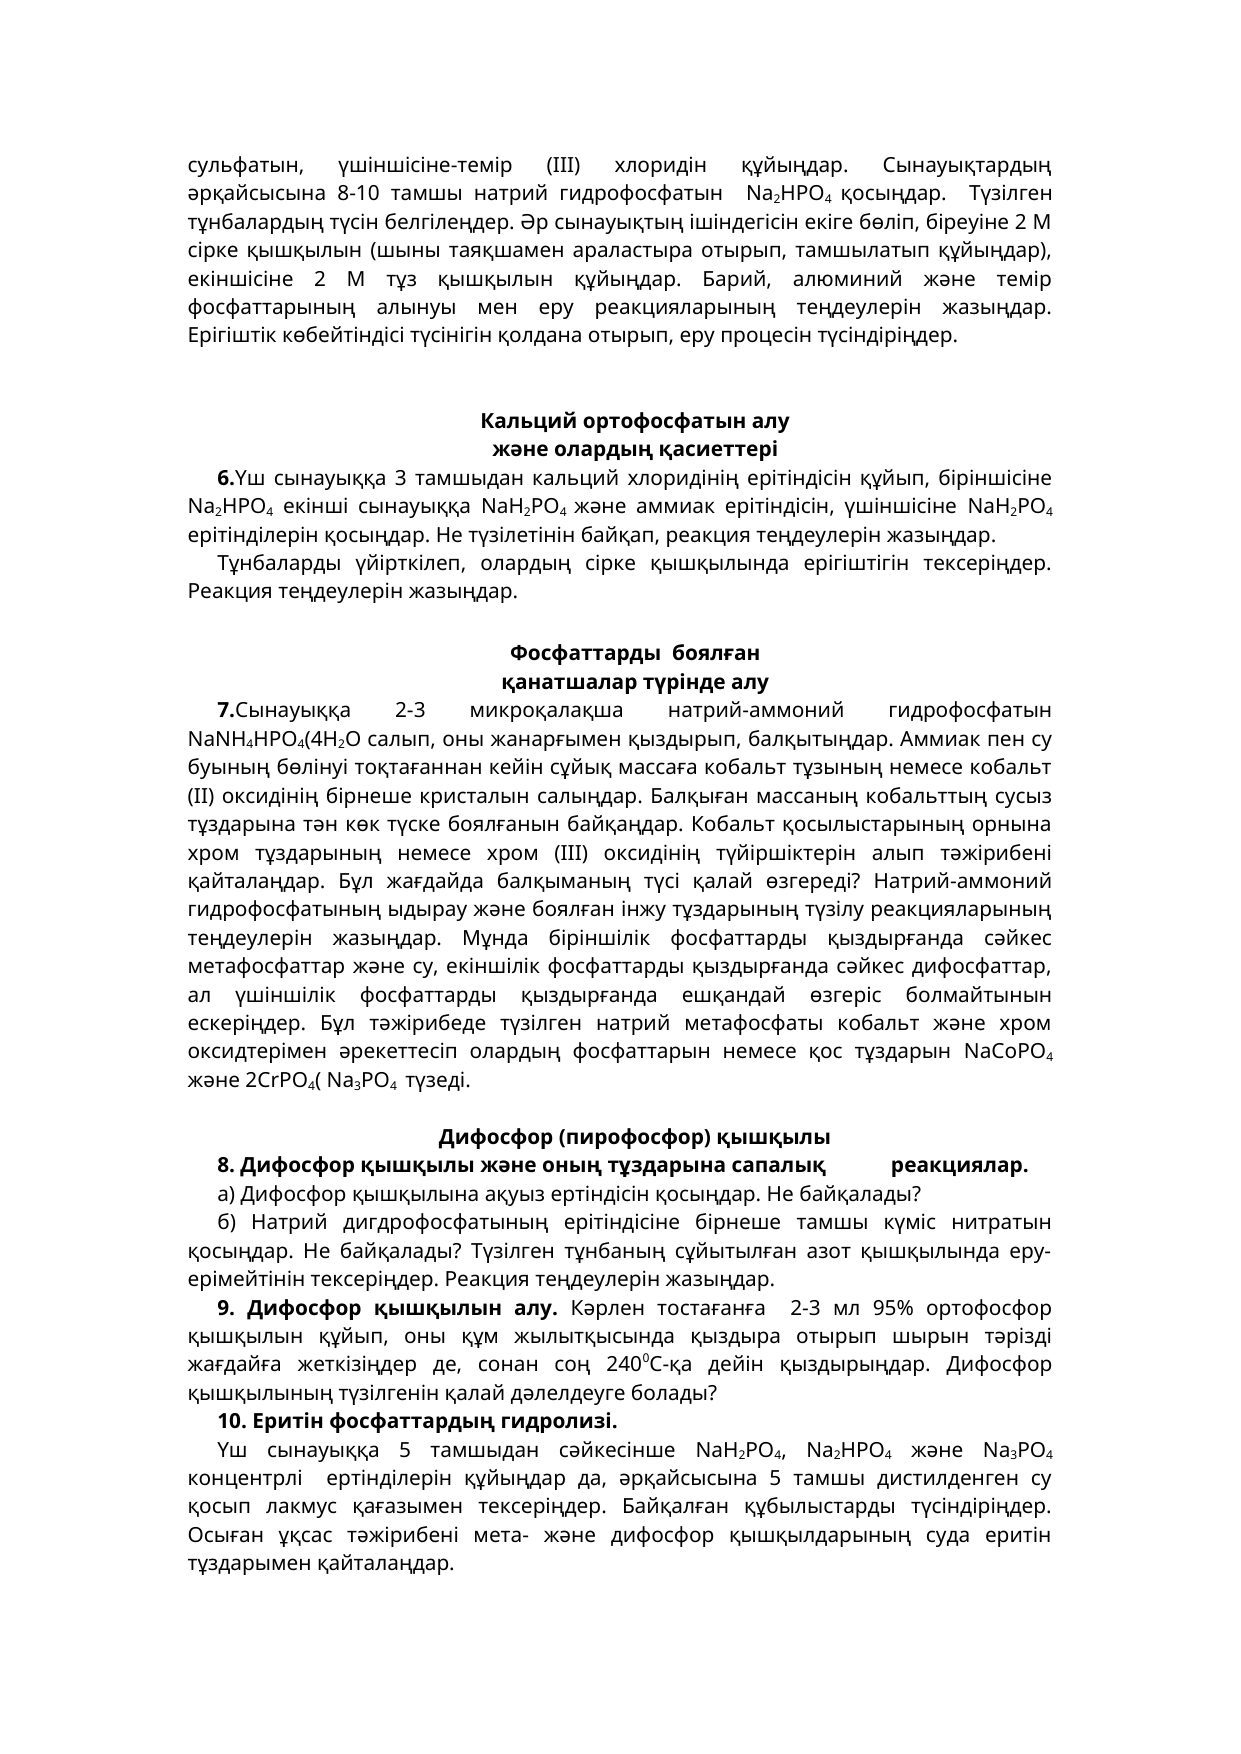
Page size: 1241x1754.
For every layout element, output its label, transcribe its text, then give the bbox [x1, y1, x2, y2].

text 6.Үш сынауыққа 3 тамшыдан кальций хлоридінің ерітіндісін құйып, біріншісіне Na2HPO4 екінші сынауыққа NaH2PO4 және аммиак ерітіндісін, үшіншісіне NaH2PO4 ерітінділерін қосыңдар. Не түзілетінін байқап, реакция теңдеулерін жазыңдар. [187, 463, 1053, 548]
text 9. Дифосфор қышқылын алу. Кәрлен тостағанға 2-3 мл 95% ортофосфор қышқылын құйып, оны құм жылытқысында қыздыра отырып шырын тәрізді жағдайға жеткізіңдер де, сонан соң 2400С-қа дейін қыздырыңдар. Дифосфор қышқылының түзілгенін қалай дәлелдеуге болады? [187, 1293, 1053, 1406]
text 8. Дифосфор қышқылы және оның тұздарына сапалық реакциялар. [187, 1150, 1053, 1179]
text және олардың қасиеттері [187, 434, 1053, 463]
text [187, 150, 1053, 349]
text Дифосфор (пирофосфор) қышқылы [187, 1122, 1053, 1150]
text Үш сынауыққа 5 тамшыдан сәйкесінше NaH2PO4, Na2HPO4 және Na3PO4 концентрлі ертінділерін құйыңдар да, әрқайсысына 5 тамшы дистилденген су қосып лакмус қағазымен тексеріңдер. Байқалған құбылыстарды түсіндіріңдер. Осыған ұқсас тәжірибені мета- және дифосфор қышқылдарының суда еритін тұздарымен қайталаңдар. [187, 1435, 1053, 1577]
text 10. Еритін фосфаттардың гидролизі. [187, 1406, 1053, 1435]
text Кальций ортофосфатын алу [187, 406, 1053, 434]
text Фосфаттарды боялған [187, 638, 1053, 667]
text қанатшалар түрінде алу [187, 667, 1053, 695]
text б) Натрий дигдрофосфатының ерітіндісіне бірнеше тамшы күміс нитратын қосыңдар. Не байқалады? Түзілген тұнбаның сұйытылған азот қышқылында еру-ерімейтінін тексеріңдер. Реакция теңдеулерін жазыңдар. [187, 1207, 1053, 1293]
text 7.Сынауыққа 2-3 микроқалақша натрий-аммоний гидрофосфатын NaNH4HPO4(4H2O салып, оны жанарғымен қыздырып, балқытыңдар. Аммиак пен су буының бөлінуі тоқтағаннан кейін сұйық массаға кобальт тұзының немесе кобальт (ІІ) оксидінің бірнеше кристалын салыңдар. Балқыған массаның кобальттың сусыз тұздарына тән көк түске боялғанын байқаңдар. Кобальт қосылыстарының орнына хром тұздарының немесе хром (ІІІ) оксидінің түйіршіктерін алып тәжірибені қайталаңдар. Бұл жағдайда балқыманың түсі қалай өзгереді? Натрий-аммоний гидрофосфатының ыдырау және боялған інжу тұздарының түзілу реакцияларының теңдеулерін жазыңдар. Мұнда біріншілік фосфаттарды қыздырғанда сәйкес метафосфаттар және су, екіншілік фосфаттарды қыздырғанда сәйкес дифосфаттар, ал үшіншілік фосфаттарды қыздырғанда ешқандай өзгеріс болмайтынын ескеріңдер. Бұл тәжірибеде түзілген натрий метафосфаты кобальт және хром оксидтерімен әрекеттесіп олардың фосфаттарын немесе қос тұздарын NaCoPO4 және 2СrPO4( Na3PO4 түзеді. [187, 695, 1053, 1093]
text Тұнбаларды үйірткілеп, олардың сірке қышқылында ерігіштігін тексеріңдер. Реакция теңдеулерін жазыңдар. [187, 548, 1053, 605]
text а) Дифосфор қышқылына ақуыз ертіндісін қосыңдар. Не байқалады? [187, 1179, 1053, 1207]
